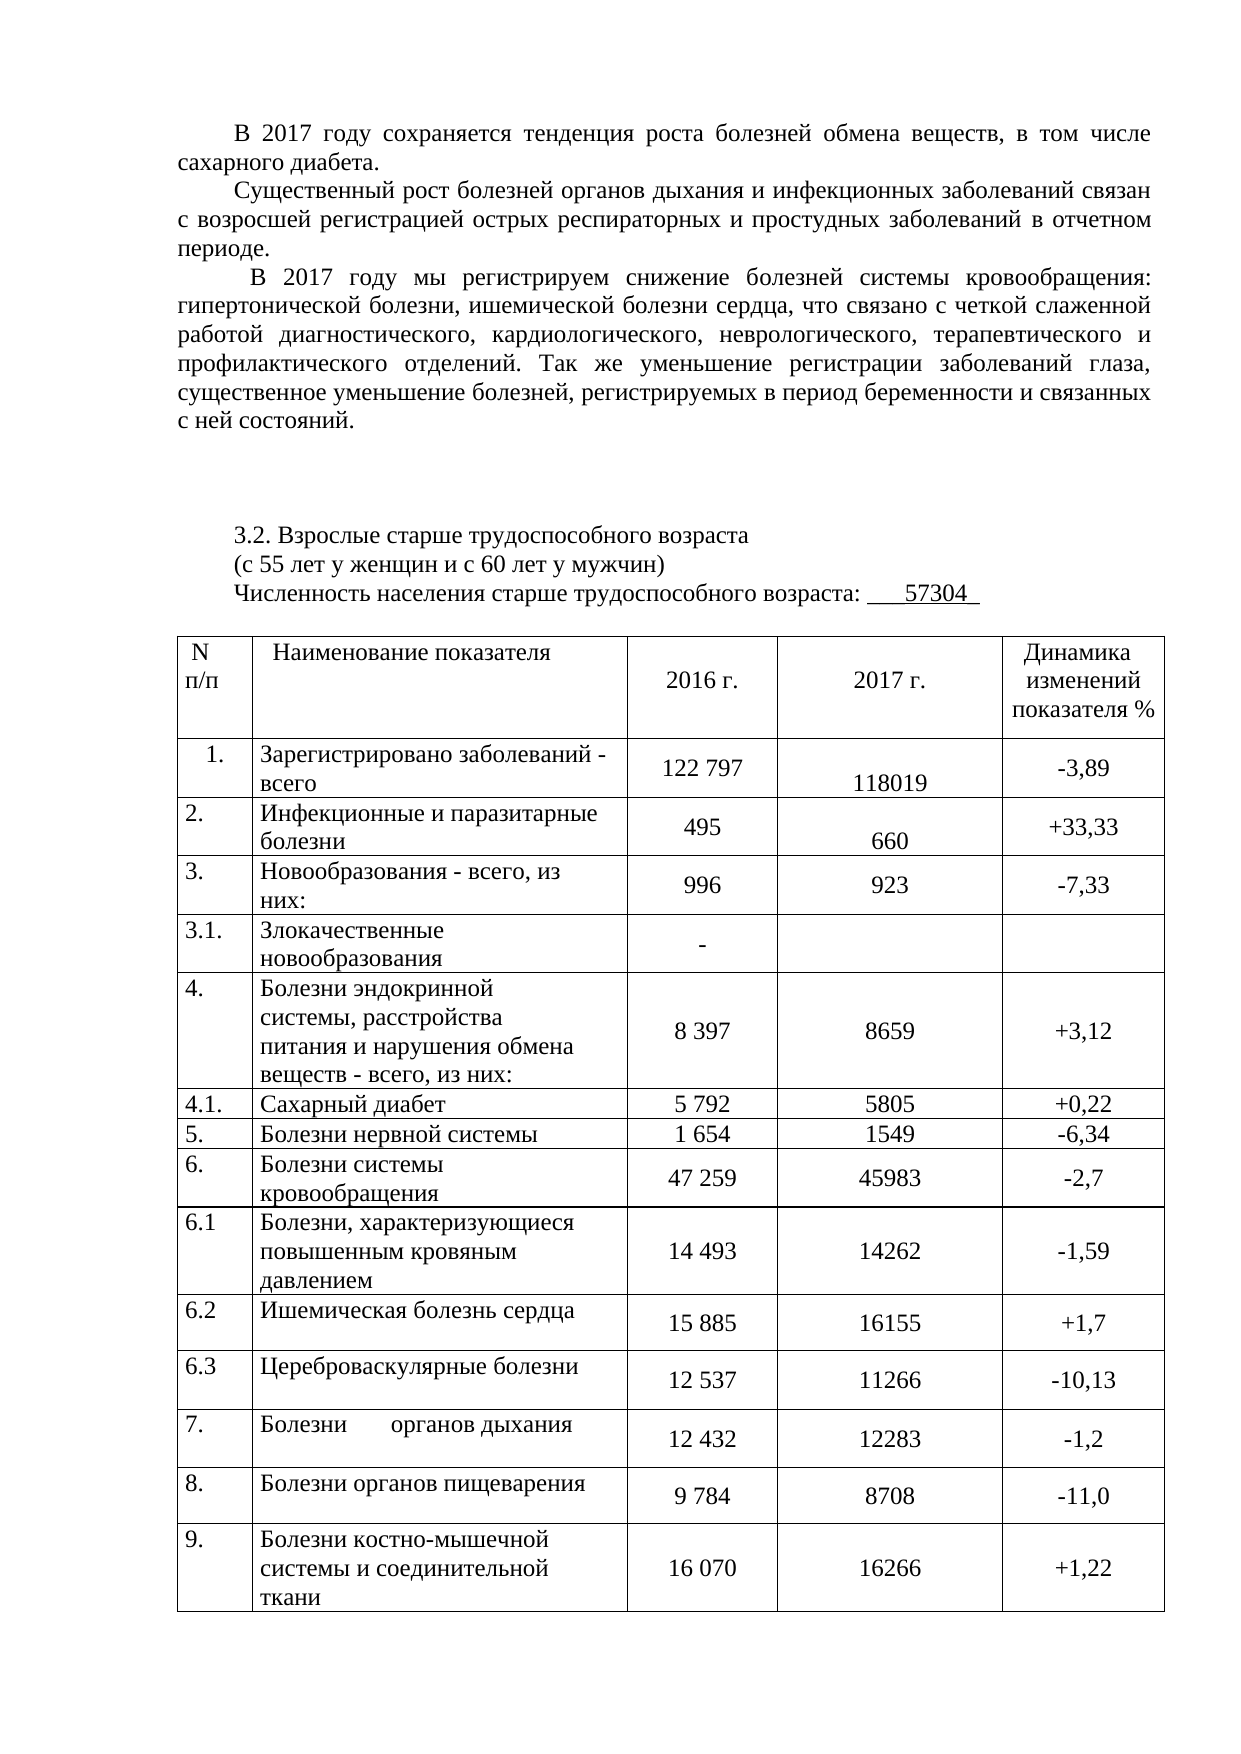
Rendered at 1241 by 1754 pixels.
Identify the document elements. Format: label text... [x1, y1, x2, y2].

table_cell 1. [178, 739, 252, 797]
table_cell 8. [178, 1468, 252, 1523]
table_header Наименование показателя [253, 637, 627, 738]
table_cell 1 654 [628, 1119, 777, 1148]
table_cell 660 [778, 798, 1002, 855]
table_cell 12 432 [628, 1410, 777, 1467]
table_header 2017 г. [778, 637, 1002, 738]
table_cell 11266 [778, 1351, 1002, 1408]
table_cell [778, 915, 1002, 972]
table_cell Болезни нервной системы [253, 1119, 627, 1148]
text В 2017 году сохраняется тенденция роста болезней обмена веществ, в том числе сахарного диабета. [177, 118, 1152, 176]
table_cell [1003, 915, 1164, 972]
table_cell 5 792 [628, 1089, 777, 1118]
table_cell - [628, 915, 777, 972]
table_cell 9 784 [628, 1468, 777, 1523]
table_cell 122 797 [628, 739, 777, 797]
table_cell Цереброваскулярные болезни [253, 1351, 627, 1408]
table_cell 2. [178, 798, 252, 855]
table_cell 9. [178, 1524, 252, 1611]
table_cell 16 070 [628, 1524, 777, 1611]
table_cell 5. [178, 1119, 252, 1148]
table_cell -11,0 [1003, 1468, 1164, 1523]
table_cell 15 885 [628, 1295, 777, 1350]
table_cell Злокачественные новообразования [253, 915, 627, 972]
table_header Динамика изменений показателя % [1003, 637, 1164, 738]
table_cell Болезни эндокринной системы, расстройства питания и нарушения обмена веществ - всего, из них: [253, 973, 627, 1088]
table_cell Болезни органов пищеварения [253, 1468, 627, 1523]
text 3.2. Взрослые старше трудоспособного возраста [177, 521, 1152, 549]
table_cell 6.1 [178, 1208, 252, 1294]
table_cell -6,34 [1003, 1119, 1164, 1148]
table_cell -1,2 [1003, 1410, 1164, 1467]
table_cell 7. [178, 1410, 252, 1467]
table_cell +0,22 [1003, 1089, 1164, 1118]
table_cell 47 259 [628, 1149, 777, 1206]
table_cell 14 493 [628, 1208, 777, 1294]
table_cell -3,89 [1003, 739, 1164, 797]
text (с 55 лет у женщин и с 60 лет у мужчин) [177, 549, 1152, 578]
table_cell 4.1. [178, 1089, 252, 1118]
table_cell Болезни, характеризующиеся повышенным кровяным давлением [253, 1208, 627, 1294]
table_cell 118019 [778, 739, 1002, 797]
table_cell 6.2 [178, 1295, 252, 1350]
table_header 2016 г. [628, 637, 777, 738]
table_cell Новообразования - всего, из них: [253, 856, 627, 914]
table_cell -1,59 [1003, 1208, 1164, 1294]
table_cell -10,13 [1003, 1351, 1164, 1408]
table_header N п/п [178, 637, 252, 738]
table_cell Сахарный диабет [253, 1089, 627, 1118]
table_cell 12283 [778, 1410, 1002, 1467]
table_cell 3.1. [178, 915, 252, 972]
table_cell 6.3 [178, 1351, 252, 1408]
table_cell Зарегистрировано заболеваний - всего [253, 739, 627, 797]
table_cell 16155 [778, 1295, 1002, 1350]
table_cell 3. [178, 856, 252, 914]
table_cell Болезни органов дыхания [253, 1410, 627, 1467]
table_cell 8659 [778, 973, 1002, 1088]
text Численность населения старше трудоспособного возраста: ___57304_ [177, 578, 1152, 607]
table_cell 4. [178, 973, 252, 1088]
table_cell -7,33 [1003, 856, 1164, 914]
table_cell 1549 [778, 1119, 1002, 1148]
table_cell 923 [778, 856, 1002, 914]
table_cell 14262 [778, 1208, 1002, 1294]
table_cell 495 [628, 798, 777, 855]
table_cell +33,33 [1003, 798, 1164, 855]
table_cell 8 397 [628, 973, 777, 1088]
table_cell 996 [628, 856, 777, 914]
text В 2017 году мы регистрируем снижение болезней системы кровообращения: гипертонической болезни, ишемической болезни сердца, что связано с четкой слаженной работой диагностического, кардиологического, неврологического, терапевтического и профилактического отделений. Так же уменьшение регистрации заболеваний глаза, существенное уменьшение болезней, регистрируемых в период беременности и связанных с ней состояний. [177, 262, 1152, 434]
table_cell 6. [178, 1149, 252, 1206]
table_cell Болезни костно-мышечной системы и соединительной ткани [253, 1524, 627, 1611]
text Существенный рост болезней органов дыхания и инфекционных заболеваний связан с возросшей регистрацией острых респираторных и простудных заболеваний в отчетном периоде. [177, 176, 1152, 262]
table_cell +3,12 [1003, 973, 1164, 1088]
table_cell 5805 [778, 1089, 1002, 1118]
table_cell +1,7 [1003, 1295, 1164, 1350]
table_cell 12 537 [628, 1351, 777, 1408]
table_cell +1,22 [1003, 1524, 1164, 1611]
table_cell Ишемическая болезнь сердца [253, 1295, 627, 1350]
table_cell 8708 [778, 1468, 1002, 1523]
table_cell -2,7 [1003, 1149, 1164, 1206]
table_cell Инфекционные и паразитарные болезни [253, 798, 627, 855]
table_cell 45983 [778, 1149, 1002, 1206]
table_cell Болезни системы кровообращения [253, 1149, 627, 1206]
table_cell 16266 [778, 1524, 1002, 1611]
